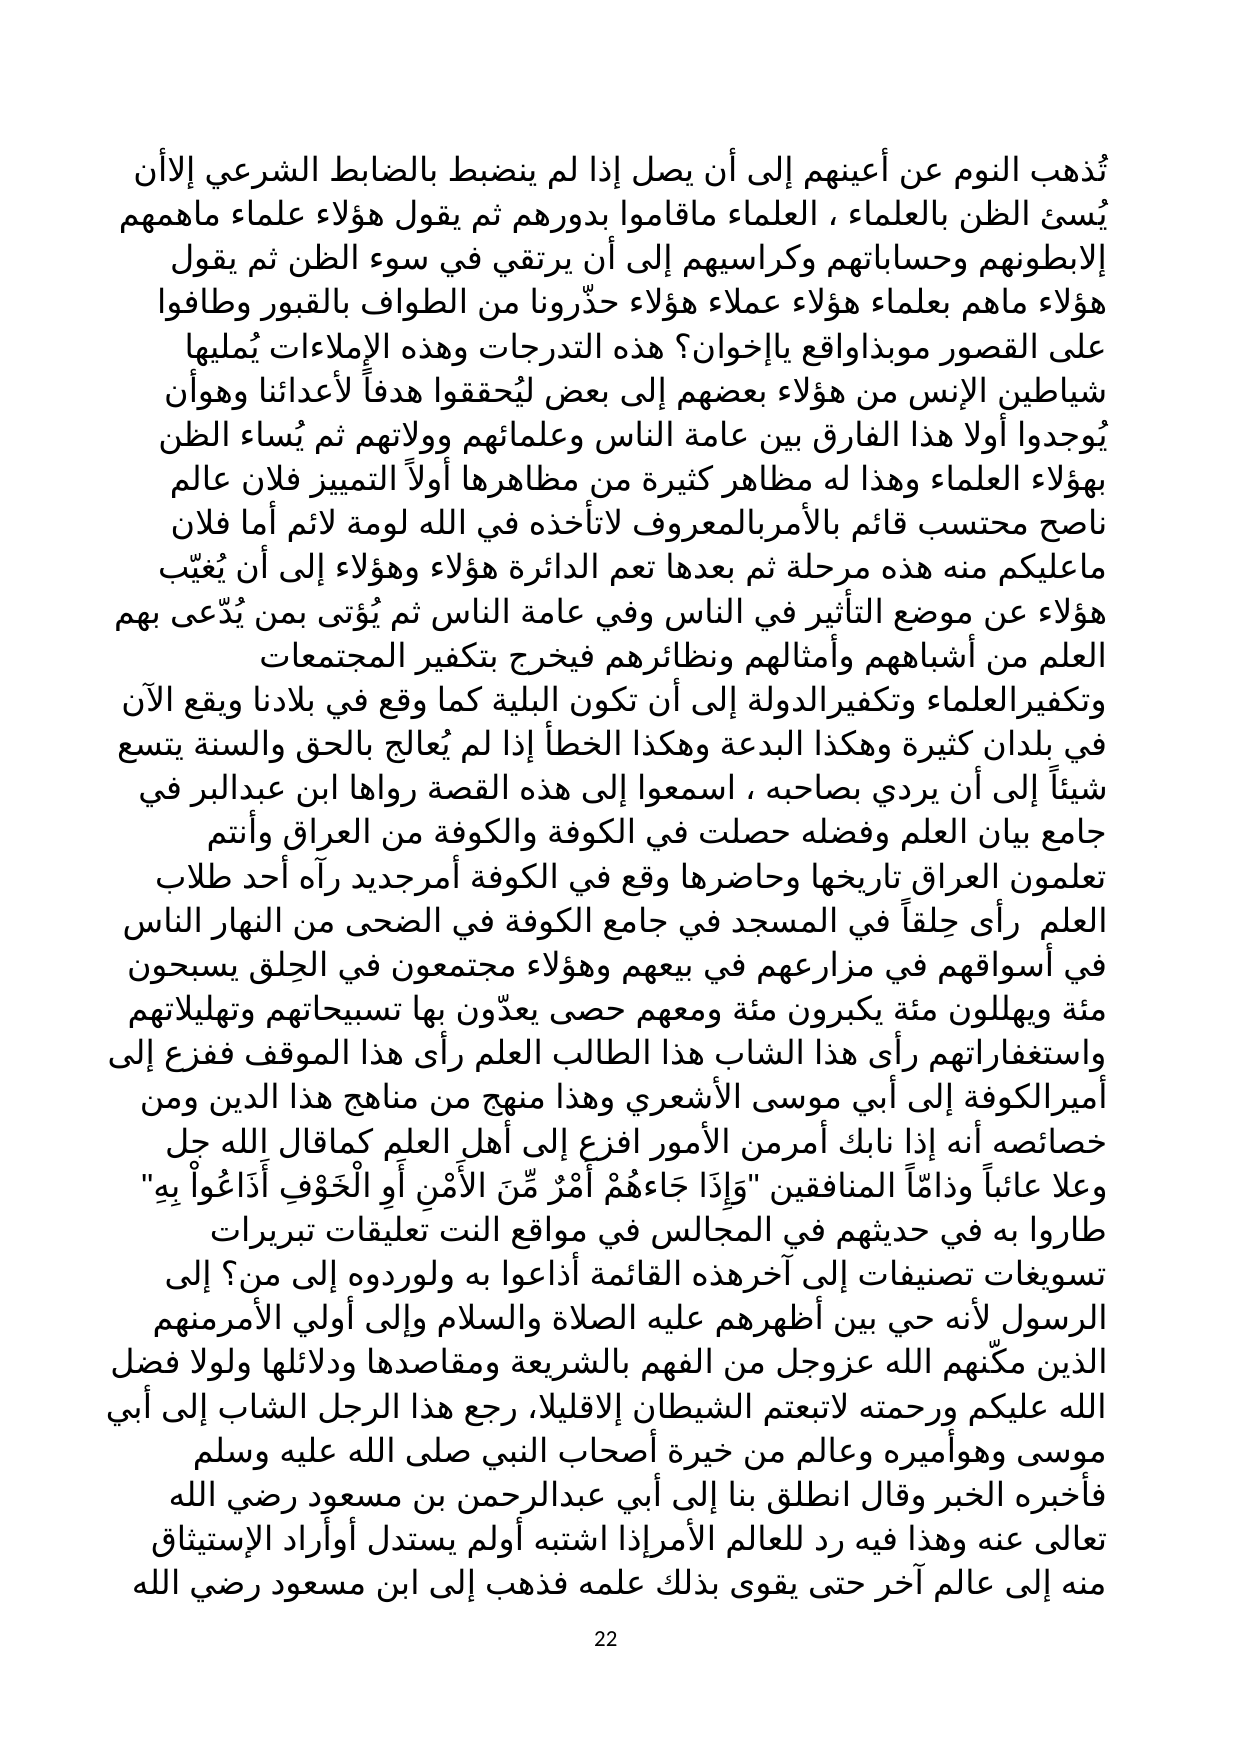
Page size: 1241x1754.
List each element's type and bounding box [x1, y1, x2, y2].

text [103, 150, 1107, 1602]
